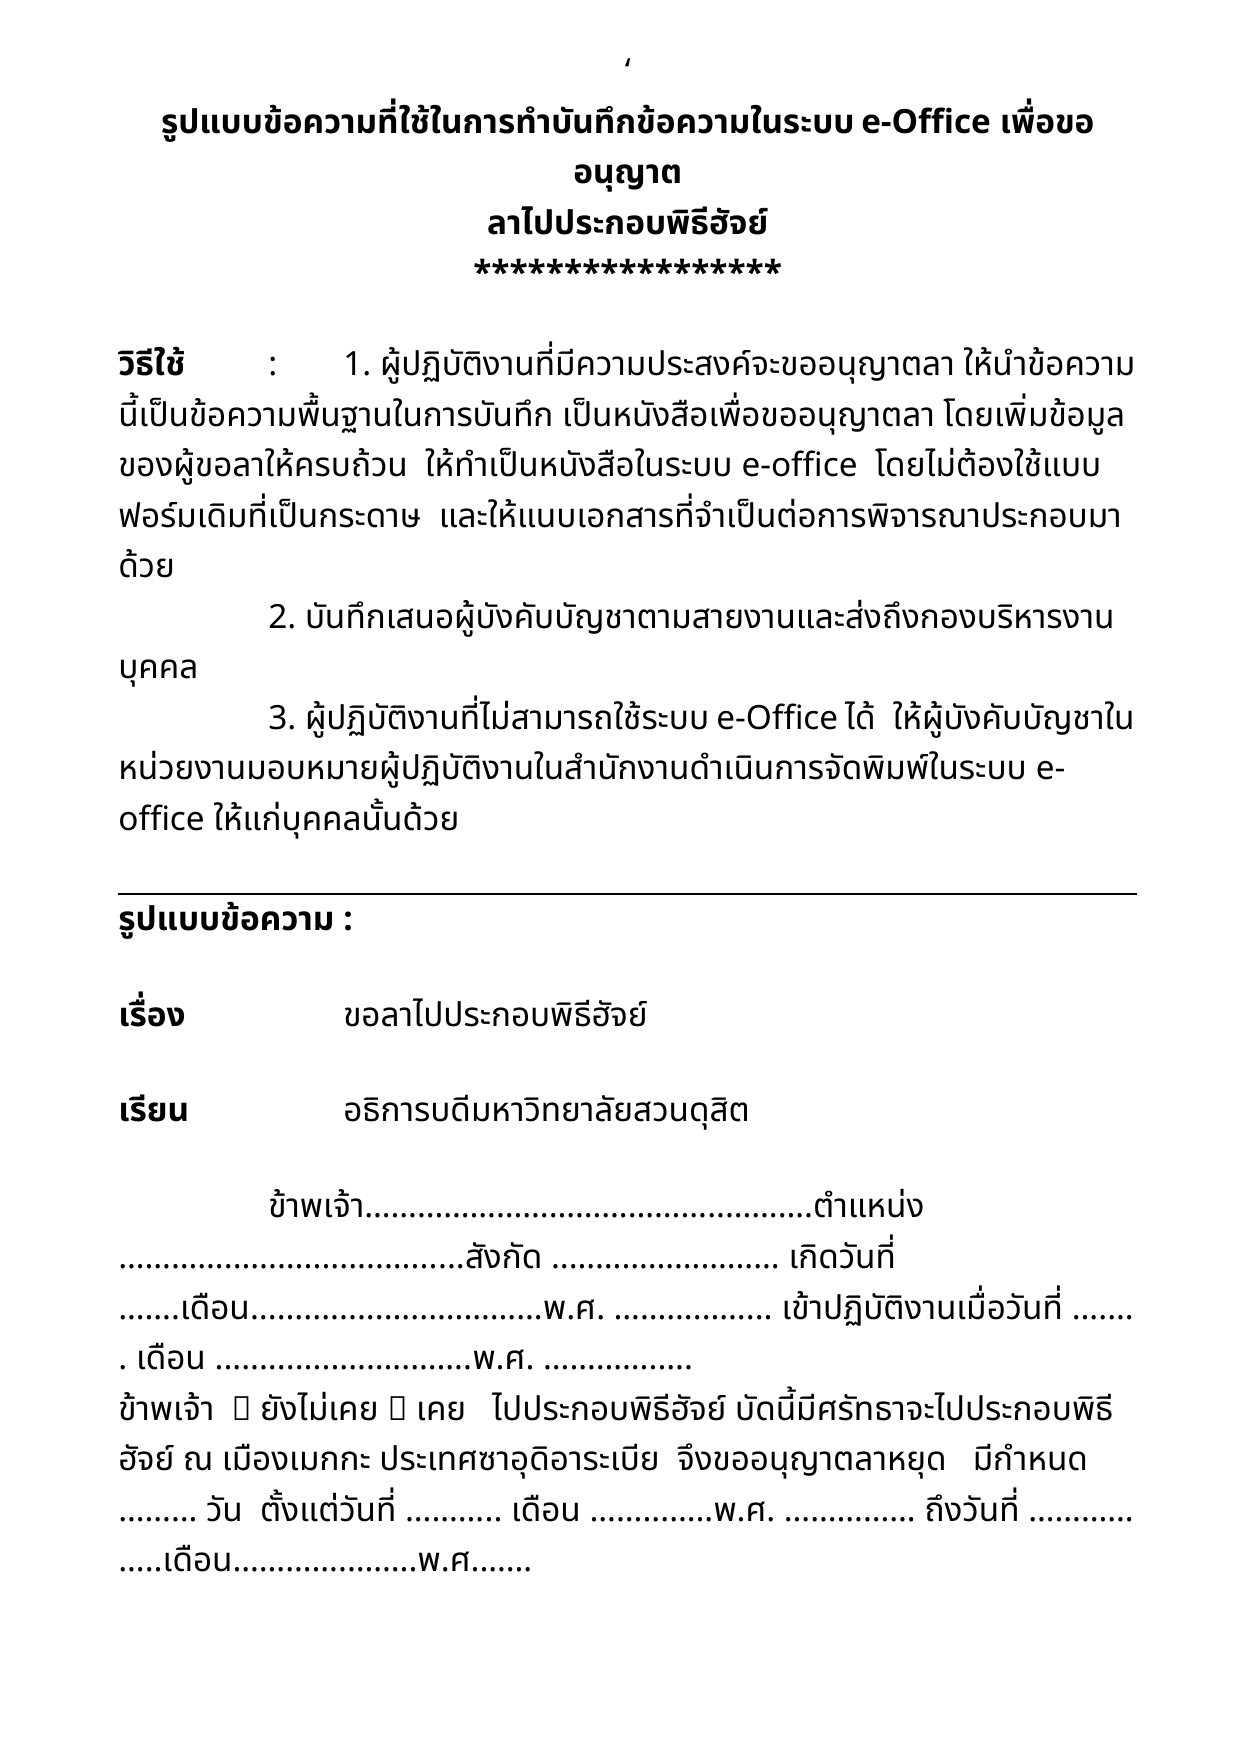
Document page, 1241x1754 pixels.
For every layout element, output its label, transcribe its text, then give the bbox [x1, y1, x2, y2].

text ***************** [118, 249, 1137, 294]
text เรื่อง ขอลาไปประกอบพิธีฮัจย์ [118, 991, 1137, 1041]
text 2. บันทึกเสนอผู้บังคับบัญชาตามสายงานและส่งถึงกองบริหารงานบุคคล [118, 592, 1137, 693]
text รูปแบบข้อความ : [118, 895, 1137, 945]
text ข้าพเจ้า ยังไม่เคย เคย ไปประกอบพิธีฮัจย์ บัดนี้มีศรัทธาจะไปประกอบพิธีฮัจย์ ณ เมืองเมกกะ ประเทศซาอุดิอาระเบีย จึงขออนุญาตลาหยุด มีกำหนด ……… วัน ตั้งแต่วันที่ ……….. เดือน ……...…..พ.ศ. …………… ถึงวันที่ ……………..เดือน…………..…….พ.ศ.…… [118, 1385, 1137, 1587]
text ข้าพเจ้า…………………………………..……….ตำแหน่ง ………….….......................สังกัด ..…………………… เกิดวันที่ …….เดือน.....................…………พ.ศ. ……….…..... เข้าปฏิบัติงานเมื่อวันที่ ….…. เดือน ..................….…….พ.ศ. …………..... [118, 1182, 1137, 1385]
text วิธีใช้ : 1. ผู้ปฏิบัติงานที่มีความประสงค์จะขออนุญาตลา ให้นำข้อความนี้เป็นข้อความพื้นฐานในการบันทึก เป็นหนังสือเพื่อขออนุญาตลา โดยเพิ่มข้อมูลของผู้ขอลาให้ครบถ้วน ให้ทำเป็นหนังสือในระบบ e-office โดยไม่ต้องใช้แบบฟอร์มเดิมที่เป็นกระดาษ และให้แนบเอกสารที่จำเป็นต่อการพิจารณาประกอบมาด้วย [118, 340, 1137, 592]
text เรียน อธิการบดีมหาวิทยาลัยสวนดุสิต [118, 1086, 1137, 1137]
text 3. ผู้ปฏิบัติงานที่ไม่สามารถใช้ระบบe-Officeได้ ให้ผู้บังคับบัญชาในหน่วยงานมอบหมายผู้ปฏิบัติงานในสำนักงานดำเนินการจัดพิมพ์ในระบบ e-office ให้แก่บุคคลนั้นด้วย [118, 693, 1137, 845]
text รูปแบบข้อความที่ใช้ในการทำบันทึกข้อความในระบบe-Office เพื่อขออนุญาต [118, 98, 1137, 199]
text ‘ [118, 47, 1137, 98]
text ลาไปประกอบพิธีฮัจย์ [118, 199, 1137, 249]
